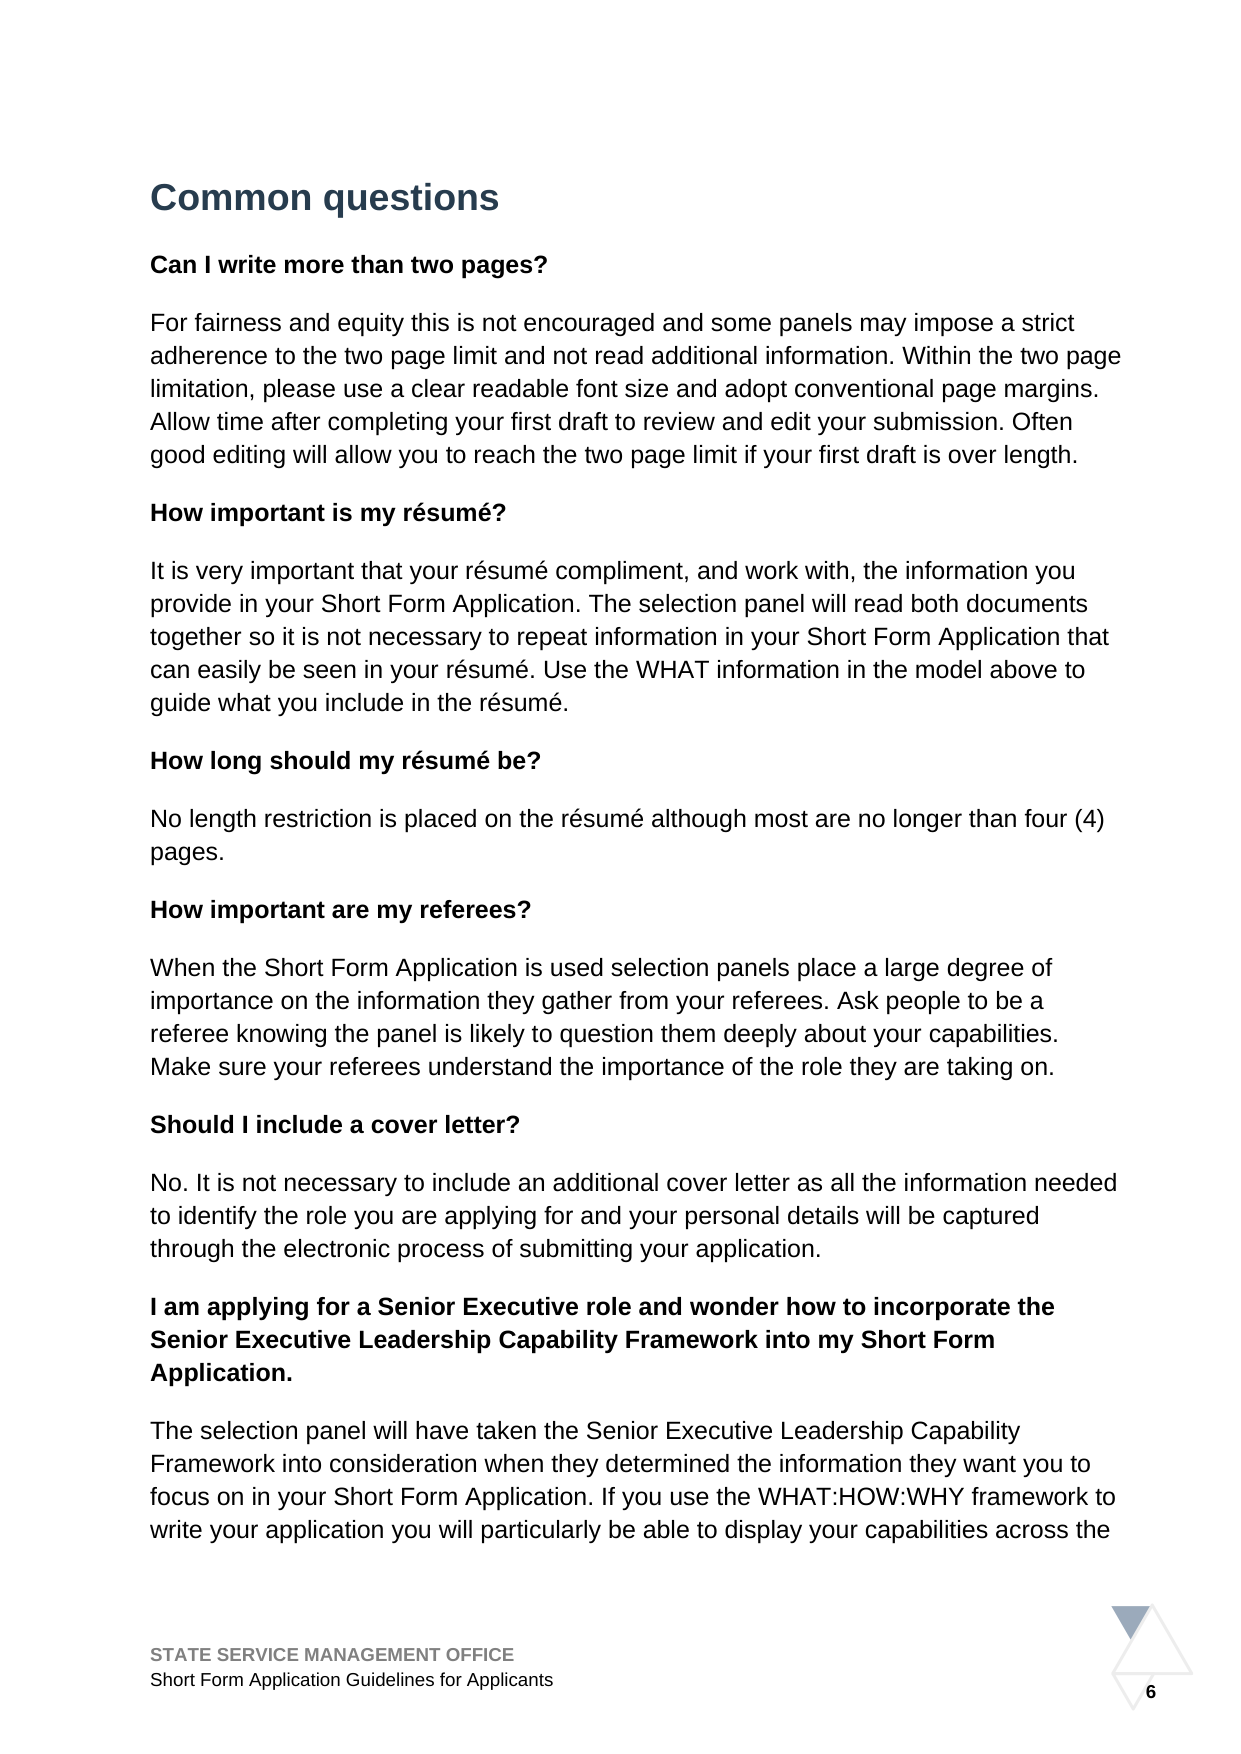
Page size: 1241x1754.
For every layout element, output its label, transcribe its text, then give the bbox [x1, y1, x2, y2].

text For fairness and equity this is not encouraged and some panels may impose a strict adherence to the two page limit and not read additional information. Within the two page limitation, please use a clear readable font size and adopt conventional page margins. Allow time after completing your first draft to review and edit your submission. Often good editing will allow you to reach the two page limit if your first draft is over length. [150, 308, 1128, 468]
subtitle How important is my résumé? [150, 498, 1128, 526]
subtitle How important are my referees? [150, 895, 1128, 924]
subtitle Common questions [150, 175, 1128, 218]
subtitle Can I write more than two pages? [150, 249, 1128, 278]
picture [1063, 1577, 1241, 1754]
subtitle Should I include a cover letter? [150, 1110, 1128, 1139]
subtitle I am applying for a Senior Executive role and wonder how to incorporate the Senior Executive Leadership Capability Framework into my Short Form Application. [150, 1292, 1128, 1387]
text It is very important that your résumé compliment, and work with, the information you provide in your Short Form Application. The selection panel will read both documents together so it is not necessary to repeat information in your Short Form Application that can easily be seen in your résumé. Use the WHAT information in the model above to guide what you include in the résumé. [150, 556, 1128, 717]
subtitle How long should my résumé be? [150, 746, 1128, 774]
text No. It is not necessary to include an additional cover letter as all the information needed to identify the role you are applying for and your personal details will be captured through the electronic process of submitting your application. [150, 1168, 1128, 1263]
text When the Short Form Application is used selection panels place a large degree of importance on the information they gather from your referees. Ask people to be a referee knowing the panel is likely to question them deeply about your capabilities. Make sure your referees understand the importance of the role they are taking on. [150, 953, 1128, 1081]
text No length restriction is placed on the résumé although most are no longer than four (4) pages. [150, 804, 1128, 866]
